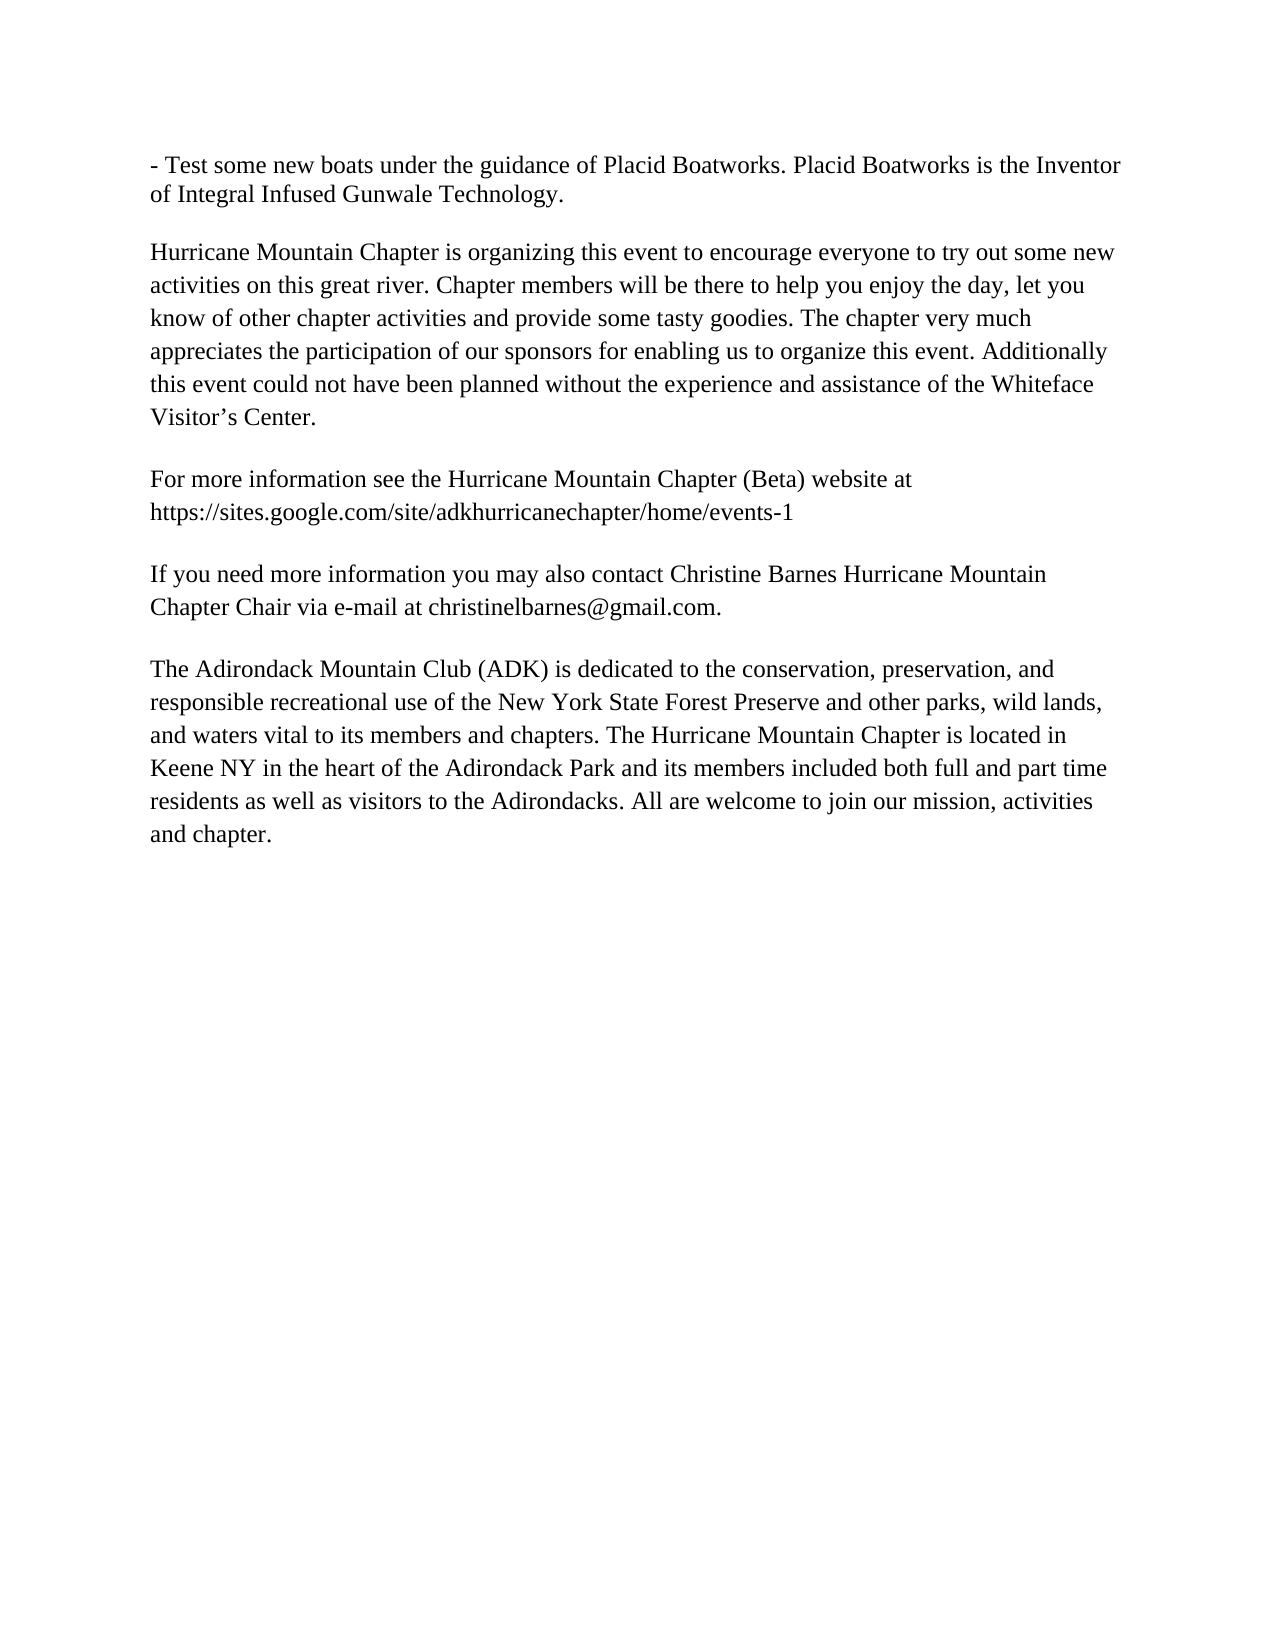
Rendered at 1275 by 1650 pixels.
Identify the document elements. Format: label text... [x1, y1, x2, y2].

text If you need more information you may also contact Christine Barnes Hurricane Mountain Chapter Chair via e-mail at christinelbarnes@gmail.com. [150, 559, 1125, 621]
text Hurricane Mountain Chapter is organizing this event to encourage everyone to try out some new activities on this great river. Chapter members will be there to help you enjoy the day, let you know of other chapter activities and provide some tasty goodies. The chapter very much appreciates the participation of our sponsors for enabling us to organize this event. Additionally this event could not have been planned without the experience and assistance of the Whiteface Visitor’s Center. [150, 237, 1125, 431]
text The Adirondack Mountain Club (ADK) is dedicated to the conservation, preservation, and responsible recreational use of the New York State Forest Preserve and other parks, wild lands, and waters vital to its members and chapters. The Hurricane Mountain Chapter is located in Keene NY in the heart of the Adirondack Park and its members included both full and part time residents as well as visitors to the Adirondacks. All are welcome to join our mission, activities and chapter. [150, 654, 1125, 848]
text - Test some new boats under the guidance of Placid Boatworks. Placid Boatworks is the Inventor of Integral Infused Gunwale Technology. [150, 150, 1125, 207]
text For more information see the Hurricane Mountain Chapter (Beta) website at https://sites.google.com/site/adkhurricanechapter/home/events-1 [150, 464, 1125, 526]
